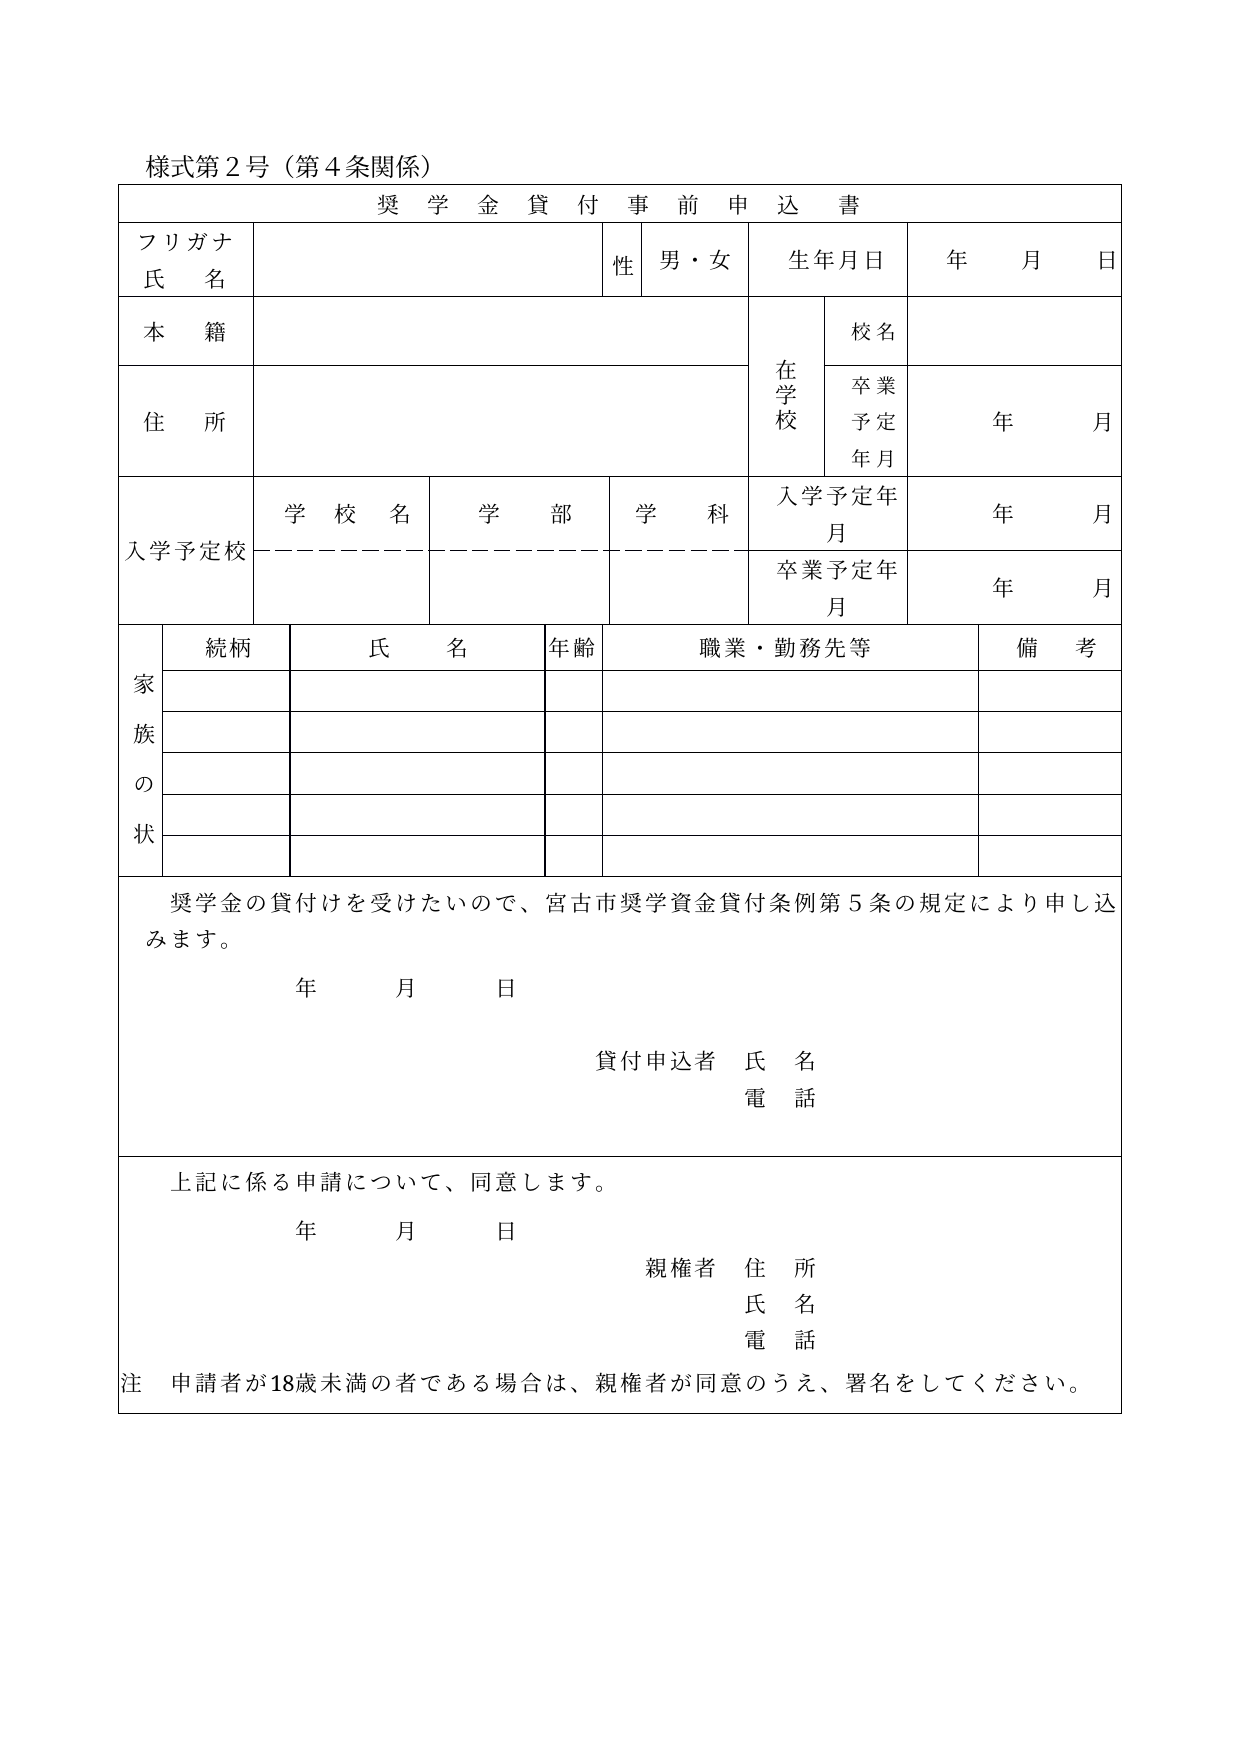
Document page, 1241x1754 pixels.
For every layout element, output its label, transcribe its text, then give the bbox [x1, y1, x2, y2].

table_cell 続柄 [163, 625, 289, 669]
table_cell [908, 297, 1121, 365]
table_cell [163, 836, 289, 876]
table_cell [291, 795, 544, 835]
table_cell [291, 671, 544, 711]
table_cell [979, 836, 1121, 876]
table_cell [254, 550, 429, 624]
table_cell [254, 223, 602, 296]
table_cell 備考 [979, 625, 1121, 669]
table_cell [163, 753, 289, 793]
table_cell [546, 836, 602, 876]
table_cell 学部 [430, 477, 609, 550]
table_cell 年 月 日 [908, 223, 1121, 296]
table_cell 住所 [119, 366, 253, 476]
table_cell [979, 795, 1121, 835]
table_cell 性別 [603, 223, 641, 296]
table_cell [546, 795, 602, 835]
table_cell [979, 753, 1121, 793]
table_cell 校名 [825, 297, 907, 365]
table_cell 年 月 [908, 366, 1121, 476]
table_cell [163, 712, 289, 752]
table_cell [603, 753, 978, 793]
table_cell [603, 671, 978, 711]
table_cell [163, 671, 289, 711]
table_cell 氏名 [291, 625, 544, 669]
text 様式第２号（第４条関係） [120, 148, 1120, 184]
table_cell 在学校 [749, 297, 824, 476]
table_cell [546, 712, 602, 752]
table_cell 年齢 [546, 625, 602, 669]
table_cell [603, 712, 978, 752]
table_cell [979, 671, 1121, 711]
table_cell 家 族 の 状 況 [119, 625, 162, 876]
table_cell フリガナ 氏名 [119, 223, 253, 296]
table_cell 奨学金の貸付けを受けたいので、宮古市奨学資金貸付条例第５条の規定により申し込みます。 年 月 日 貸付申込者 氏 名 電 話 [119, 877, 1121, 1156]
table_cell 入学予定年月 [749, 477, 907, 550]
table_cell 入学予定校 [119, 477, 253, 624]
table_cell [163, 795, 289, 835]
table_cell 男・女 [642, 223, 748, 296]
table_cell 生年月日 [749, 223, 907, 296]
table_cell [291, 712, 544, 752]
table_cell [430, 550, 609, 624]
table_cell 年 月 [908, 551, 1121, 624]
table_cell 職業・勤務先等 [603, 625, 978, 669]
table_cell 上記に係る申請について、同意します。 年 月 日 親権者 住 所 氏 名 電 話 注 申請者が18歳未満の者である場合は、親権者が同意のうえ、署名をしてください。 [119, 1157, 1121, 1413]
table_header 奨学金貸付事前申込書 [119, 185, 1121, 222]
table_cell [254, 297, 748, 365]
table_cell 卒業 予定 年月 [825, 366, 907, 476]
table_cell 学校名 [254, 477, 429, 550]
table_cell [979, 712, 1121, 752]
table_cell 卒業予定年月 [749, 551, 907, 624]
table_cell [546, 753, 602, 793]
table_cell 学科 [610, 477, 748, 550]
table_cell [291, 836, 544, 876]
table_cell 年 月 [908, 477, 1121, 550]
table_cell [546, 671, 602, 711]
table_cell [603, 836, 978, 876]
table_cell [254, 366, 748, 476]
table_cell 本籍 [119, 297, 253, 365]
table_cell [291, 753, 544, 793]
table_cell [603, 795, 978, 835]
table_cell [610, 550, 748, 624]
